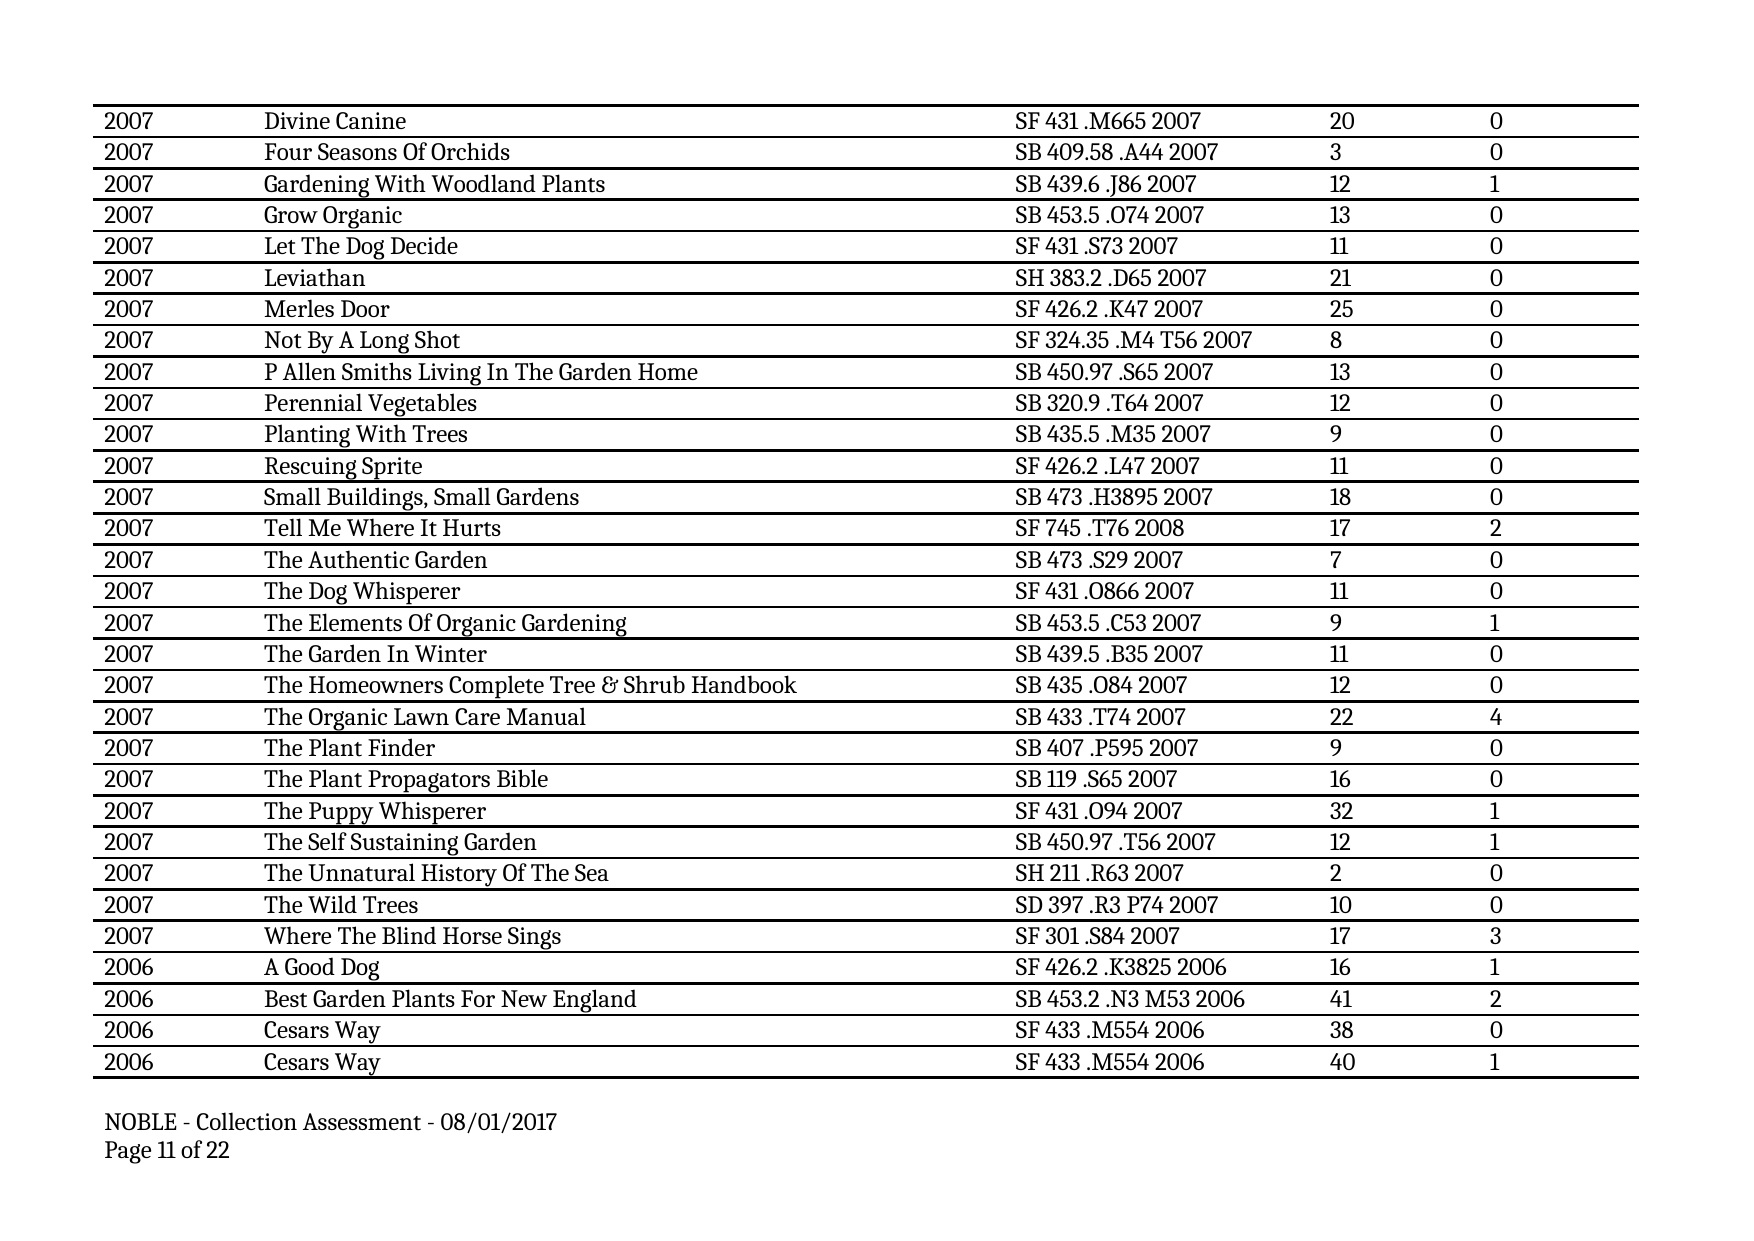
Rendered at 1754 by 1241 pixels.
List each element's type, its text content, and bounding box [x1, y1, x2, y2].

table_cell SH 211 .R63 2007 [999, 859, 1319, 888]
table_cell Where The Blind Horse Sings [253, 922, 999, 951]
table_cell Gardening With Woodland Plants [253, 170, 999, 198]
table_cell 0 [1479, 640, 1638, 668]
table_cell 2007 [93, 326, 253, 355]
table_cell 1 [1479, 828, 1638, 857]
table_cell 2006 [93, 985, 253, 1013]
table_cell 1 [1479, 953, 1638, 982]
table_cell 12 [1319, 828, 1478, 857]
table_cell SF 301 .S84 2007 [999, 922, 1319, 951]
table_cell 2007 [93, 765, 253, 794]
table_cell 8 [1319, 326, 1478, 355]
table_cell 16 [1319, 765, 1478, 794]
table_cell 0 [1479, 734, 1638, 763]
table_cell 9 [1319, 734, 1478, 763]
table_cell The Unnatural History Of The Sea [253, 859, 999, 888]
table_cell 2 [1479, 515, 1638, 543]
table_cell SF 426.2 .K47 2007 [999, 295, 1319, 324]
table_cell 0 [1479, 1016, 1638, 1045]
table_cell 2007 [93, 640, 253, 668]
table_cell 2007 [93, 608, 253, 637]
table_cell 2007 [93, 703, 253, 731]
table_cell SB 439.6 .J86 2007 [999, 170, 1319, 198]
table_cell 0 [1479, 295, 1638, 324]
table_cell SD 397 .R3 P74 2007 [999, 891, 1319, 919]
table_cell 0 [1479, 546, 1638, 574]
table_cell SF 431 .O94 2007 [999, 797, 1319, 825]
table_cell The Wild Trees [253, 891, 999, 919]
table_cell The Plant Finder [253, 734, 999, 763]
table_cell The Elements Of Organic Gardening [253, 608, 999, 637]
table_cell Best Garden Plants For New England [253, 985, 999, 1013]
table_cell 0 [1479, 452, 1638, 480]
table_cell 2007 [93, 922, 253, 951]
table_cell 2007 [93, 420, 253, 449]
table_cell 2006 [93, 953, 253, 982]
table_cell 0 [1479, 483, 1638, 512]
table_cell Small Buildings, Small Gardens [253, 483, 999, 512]
table_cell 2007 [93, 452, 253, 480]
table_cell 2 [1479, 985, 1638, 1013]
table_cell 3 [1319, 138, 1478, 167]
table_cell 2007 [93, 264, 253, 292]
table_cell SB 439.5 .B35 2007 [999, 640, 1319, 668]
table_cell SB 320.9 .T64 2007 [999, 389, 1319, 418]
table_cell 1 [1479, 797, 1638, 825]
table_cell 32 [1319, 797, 1478, 825]
table_cell SF 433 .M554 2006 [999, 1047, 1319, 1076]
table_cell Cesars Way [253, 1047, 999, 1076]
table_cell SF 431 .M665 2007 [999, 107, 1319, 136]
table_cell The Puppy Whisperer [253, 797, 999, 825]
table_cell 0 [1479, 891, 1638, 919]
table_cell 2007 [93, 671, 253, 700]
table_cell Merles Door [253, 295, 999, 324]
table_cell 0 [1479, 201, 1638, 229]
table_cell The Homeowners Complete Tree & Shrub Handbook [253, 671, 999, 700]
table_cell 0 [1479, 671, 1638, 700]
table_cell 11 [1319, 577, 1478, 606]
table_cell 12 [1319, 671, 1478, 700]
table_cell 21 [1319, 264, 1478, 292]
table_cell SB 119 .S65 2007 [999, 765, 1319, 794]
table_cell SB 450.97 .T56 2007 [999, 828, 1319, 857]
table_cell 0 [1479, 232, 1638, 261]
table_cell 1 [1479, 608, 1638, 637]
table_cell 9 [1319, 608, 1478, 637]
table_cell 2 [1319, 859, 1478, 888]
table_cell Planting With Trees [253, 420, 999, 449]
table_cell Perennial Vegetables [253, 389, 999, 418]
table_cell SB 407 .P595 2007 [999, 734, 1319, 763]
table_cell 2007 [93, 170, 253, 198]
table_cell 0 [1479, 577, 1638, 606]
table_cell SF 431 .S73 2007 [999, 232, 1319, 261]
table_cell 2007 [93, 859, 253, 888]
table_cell SB 473 .H3895 2007 [999, 483, 1319, 512]
table_cell Let The Dog Decide [253, 232, 999, 261]
table_cell SB 435.5 .M35 2007 [999, 420, 1319, 449]
table_cell 22 [1319, 703, 1478, 731]
table_cell 0 [1479, 859, 1638, 888]
table_cell 0 [1479, 326, 1638, 355]
table_cell SF 431 .O866 2007 [999, 577, 1319, 606]
table_cell SF 324.35 .M4 T56 2007 [999, 326, 1319, 355]
table_cell 17 [1319, 922, 1478, 951]
table_cell 11 [1319, 640, 1478, 668]
table_cell 2007 [93, 358, 253, 386]
table_cell 2006 [93, 1016, 253, 1045]
table_cell 11 [1319, 452, 1478, 480]
table_cell 2007 [93, 389, 253, 418]
table_cell A Good Dog [253, 953, 999, 982]
table_cell Four Seasons Of Orchids [253, 138, 999, 167]
table_cell SB 473 .S29 2007 [999, 546, 1319, 574]
table_cell 41 [1319, 985, 1478, 1013]
table_cell SH 383.2 .D65 2007 [999, 264, 1319, 292]
table_cell Not By A Long Shot [253, 326, 999, 355]
table_cell SF 426.2 .L47 2007 [999, 452, 1319, 480]
table_cell 2007 [93, 797, 253, 825]
table_cell 2007 [93, 891, 253, 919]
table_cell 7 [1319, 546, 1478, 574]
table_cell 2007 [93, 734, 253, 763]
table_cell 0 [1479, 765, 1638, 794]
table_cell 2007 [93, 201, 253, 229]
table_cell 17 [1319, 515, 1478, 543]
table_cell SB 409.58 .A44 2007 [999, 138, 1319, 167]
table_cell 0 [1479, 358, 1638, 386]
table_cell SB 453.5 .O74 2007 [999, 201, 1319, 229]
table_cell Cesars Way [253, 1016, 999, 1045]
table_cell SB 435 .O84 2007 [999, 671, 1319, 700]
table_cell 2007 [93, 546, 253, 574]
table_cell Grow Organic [253, 201, 999, 229]
table_cell 10 [1319, 891, 1478, 919]
table_cell 11 [1319, 232, 1478, 261]
table_cell 20 [1319, 107, 1478, 136]
table_cell 2007 [93, 483, 253, 512]
table_cell 13 [1319, 358, 1478, 386]
table_cell 3 [1479, 922, 1638, 951]
table_cell 18 [1319, 483, 1478, 512]
table_cell 12 [1319, 170, 1478, 198]
table_cell 0 [1479, 107, 1638, 136]
table_cell 2007 [93, 515, 253, 543]
table_cell 2007 [93, 828, 253, 857]
table_cell 1 [1479, 170, 1638, 198]
table_cell 13 [1319, 201, 1478, 229]
table_cell 2007 [93, 295, 253, 324]
table_cell 4 [1479, 703, 1638, 731]
table_cell 0 [1479, 264, 1638, 292]
table_cell The Plant Propagators Bible [253, 765, 999, 794]
table_cell 9 [1319, 420, 1478, 449]
table_cell Divine Canine [253, 107, 999, 136]
table_cell SF 426.2 .K3825 2006 [999, 953, 1319, 982]
table_cell 2007 [93, 107, 253, 136]
table_cell SB 453.5 .C53 2007 [999, 608, 1319, 637]
table_cell P Allen Smiths Living In The Garden Home [253, 358, 999, 386]
table_cell 1 [1479, 1047, 1638, 1076]
table_cell 40 [1319, 1047, 1478, 1076]
table_cell 12 [1319, 389, 1478, 418]
table_cell 0 [1479, 389, 1638, 418]
table_cell 25 [1319, 295, 1478, 324]
table_cell SB 453.2 .N3 M53 2006 [999, 985, 1319, 1013]
table_cell The Dog Whisperer [253, 577, 999, 606]
table_cell SF 745 .T76 2008 [999, 515, 1319, 543]
table_cell The Organic Lawn Care Manual [253, 703, 999, 731]
table_cell Tell Me Where It Hurts [253, 515, 999, 543]
table_cell 0 [1479, 138, 1638, 167]
table_cell The Garden In Winter [253, 640, 999, 668]
table_cell 0 [1479, 420, 1638, 449]
table_cell 2006 [93, 1047, 253, 1076]
table_cell 2007 [93, 138, 253, 167]
table_cell 38 [1319, 1016, 1478, 1045]
table_cell 16 [1319, 953, 1478, 982]
table_cell SB 450.97 .S65 2007 [999, 358, 1319, 386]
table_cell SB 433 .T74 2007 [999, 703, 1319, 731]
table_cell SF 433 .M554 2006 [999, 1016, 1319, 1045]
table_cell Rescuing Sprite [253, 452, 999, 480]
table_cell The Authentic Garden [253, 546, 999, 574]
table_cell Leviathan [253, 264, 999, 292]
table_cell The Self Sustaining Garden [253, 828, 999, 857]
table_cell 2007 [93, 577, 253, 606]
table_cell 2007 [93, 232, 253, 261]
